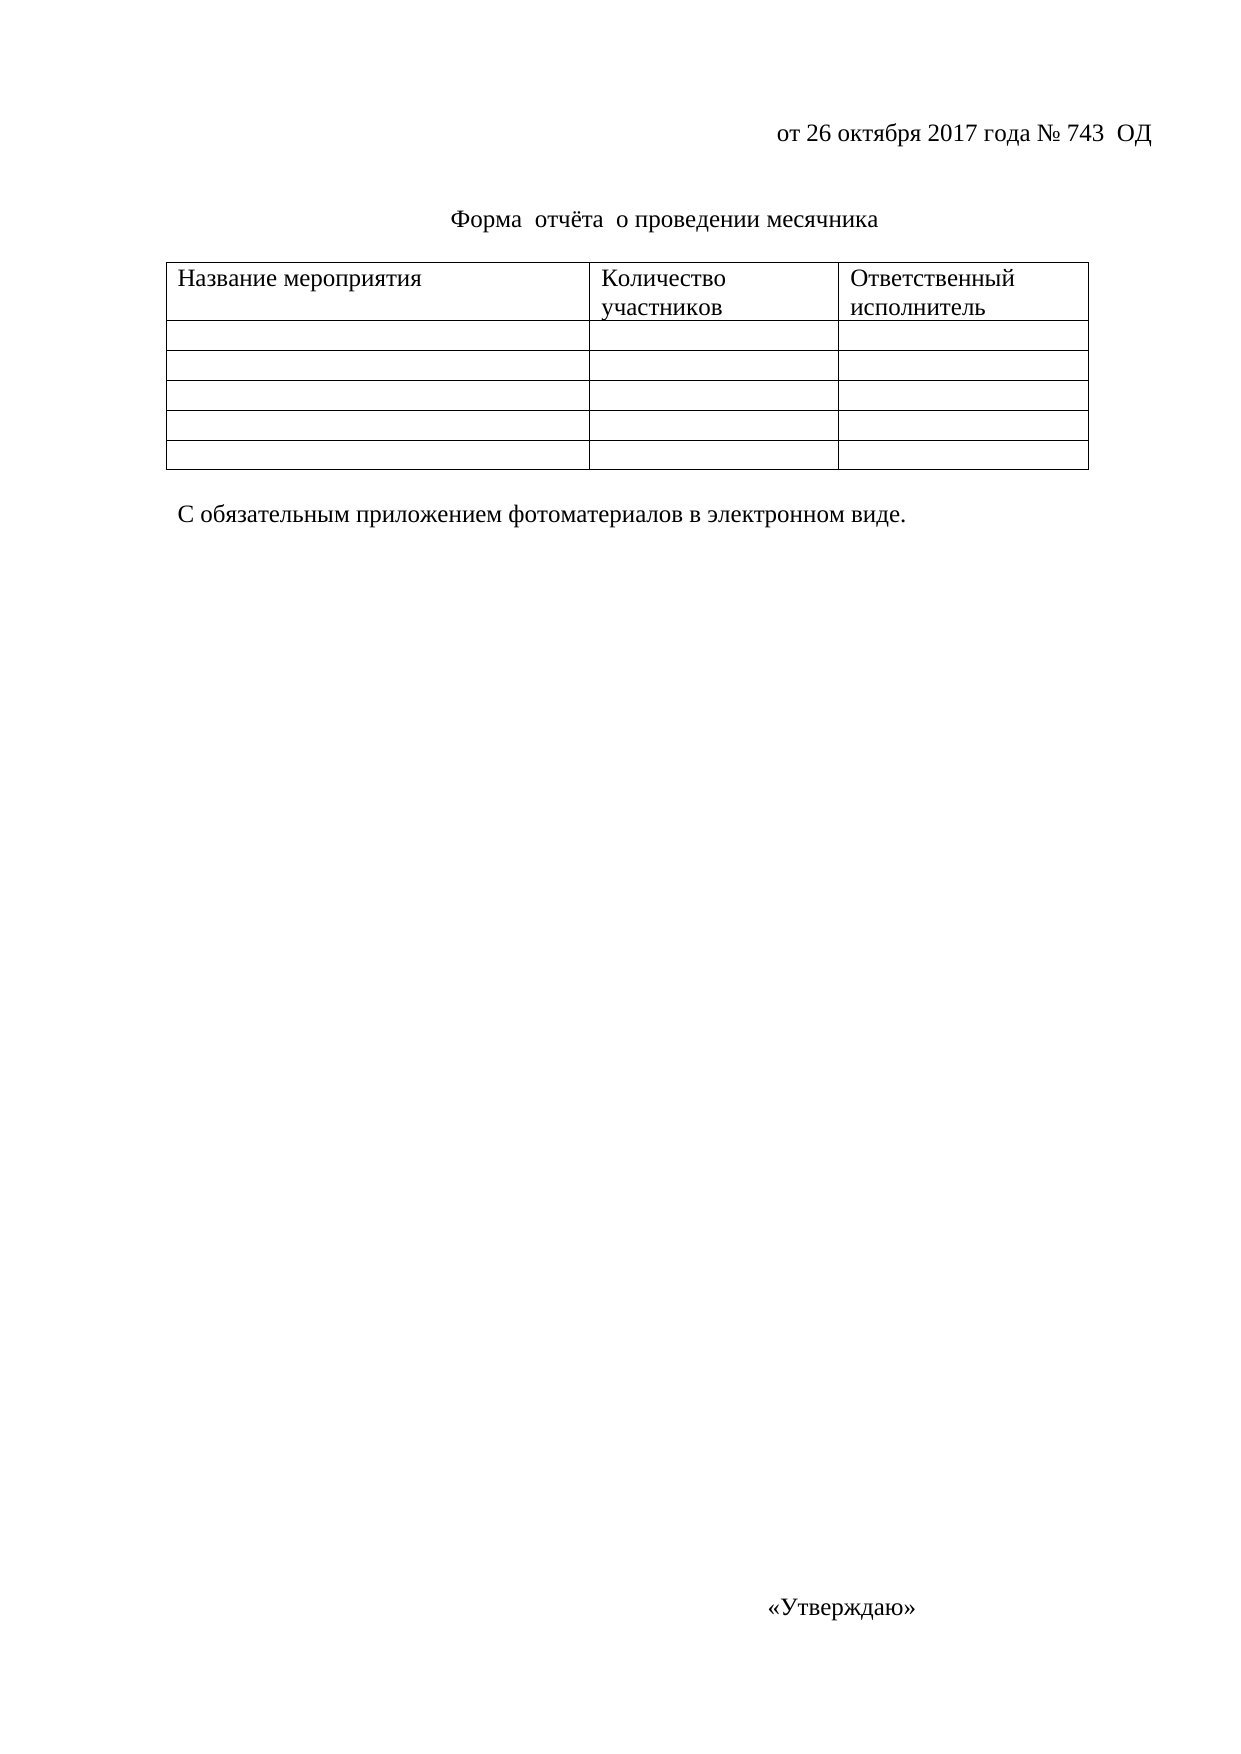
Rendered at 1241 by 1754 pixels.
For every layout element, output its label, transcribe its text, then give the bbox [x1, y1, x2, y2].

text от 26 октября 2017 года № 743 ОД [177, 118, 1152, 147]
table_cell [590, 441, 838, 469]
table_cell [839, 381, 1088, 410]
table_cell [839, 351, 1088, 380]
text Форма отчёта о проведении месячника [177, 204, 1152, 233]
table_cell [167, 321, 589, 350]
table_header Ответственный исполнитель [839, 263, 1088, 320]
table_cell [590, 321, 838, 350]
table_cell [167, 441, 589, 469]
table_cell [839, 321, 1088, 350]
table_cell [839, 441, 1088, 469]
text С обязательным приложением фотоматериалов в электронном виде. [177, 499, 1152, 528]
table_cell [167, 411, 589, 439]
table_cell [167, 351, 589, 380]
table_cell [839, 411, 1088, 439]
table_cell [590, 351, 838, 380]
table_header Количество участников [590, 263, 838, 320]
table_header Название мероприятия [167, 263, 589, 320]
table_cell [590, 411, 838, 439]
table_cell [167, 381, 589, 410]
table_cell [590, 381, 838, 410]
text «Утверждаю» [767, 1592, 1152, 1620]
